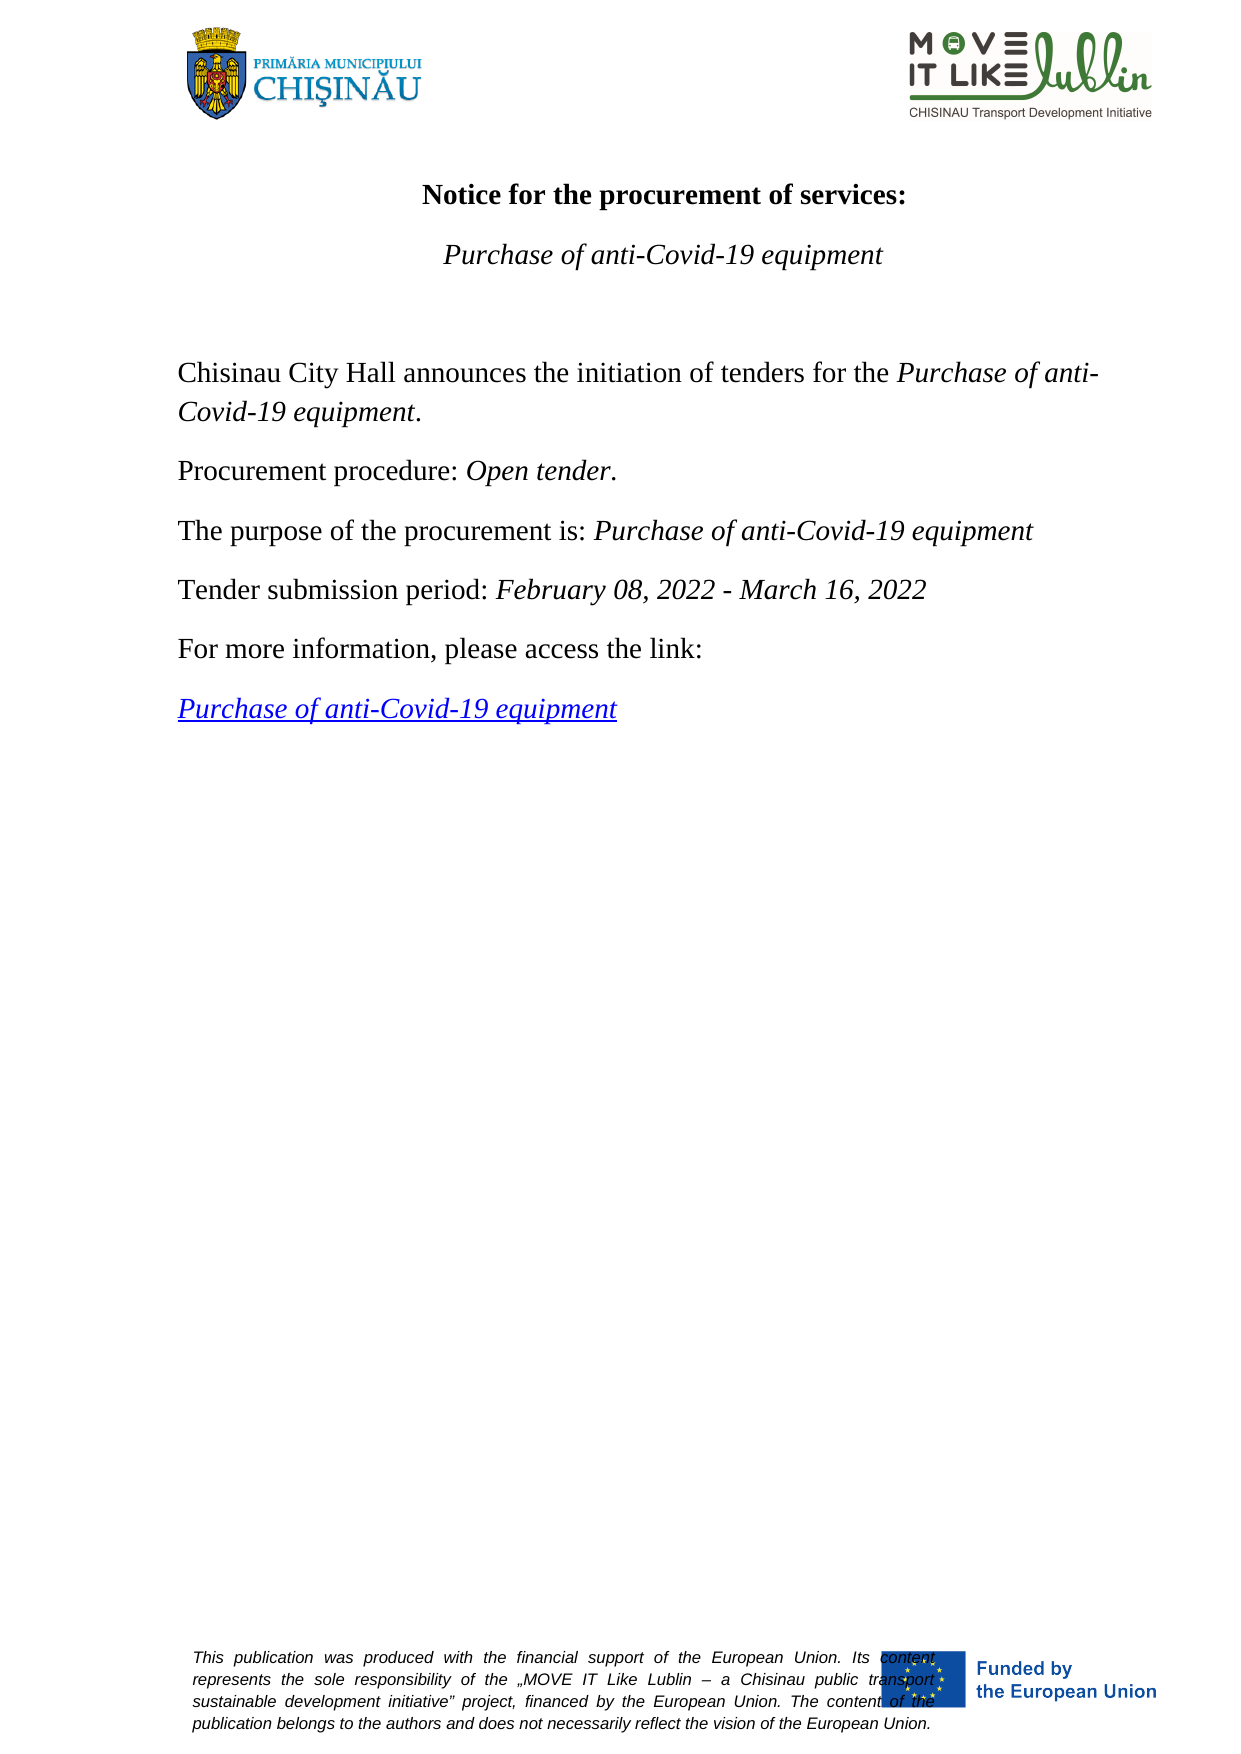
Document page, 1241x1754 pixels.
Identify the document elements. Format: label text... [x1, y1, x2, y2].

text For more information, please access the link: [177, 632, 1152, 665]
text Procurement procedure: Open tender. [177, 453, 1152, 487]
text Tender submission period: February 08, 2022 - March 16, 2022 [177, 572, 1152, 606]
text Notice for the procurement of services: [177, 177, 1152, 211]
picture [909, 32, 1152, 121]
text The purpose of the procurement is: Purchase of anti-Covid-19 equipment [177, 513, 1152, 546]
text Purchase of anti-Covid-19 equipment [177, 691, 1152, 724]
text Chisinau City Hall announces the initiation of tenders for the Purchase of anti-Covid-19 equipment. [177, 356, 1152, 428]
picture [845, 1609, 1218, 1743]
picture [177, 20, 424, 125]
text Purchase of anti-Covid-19 equipment [177, 237, 1152, 270]
